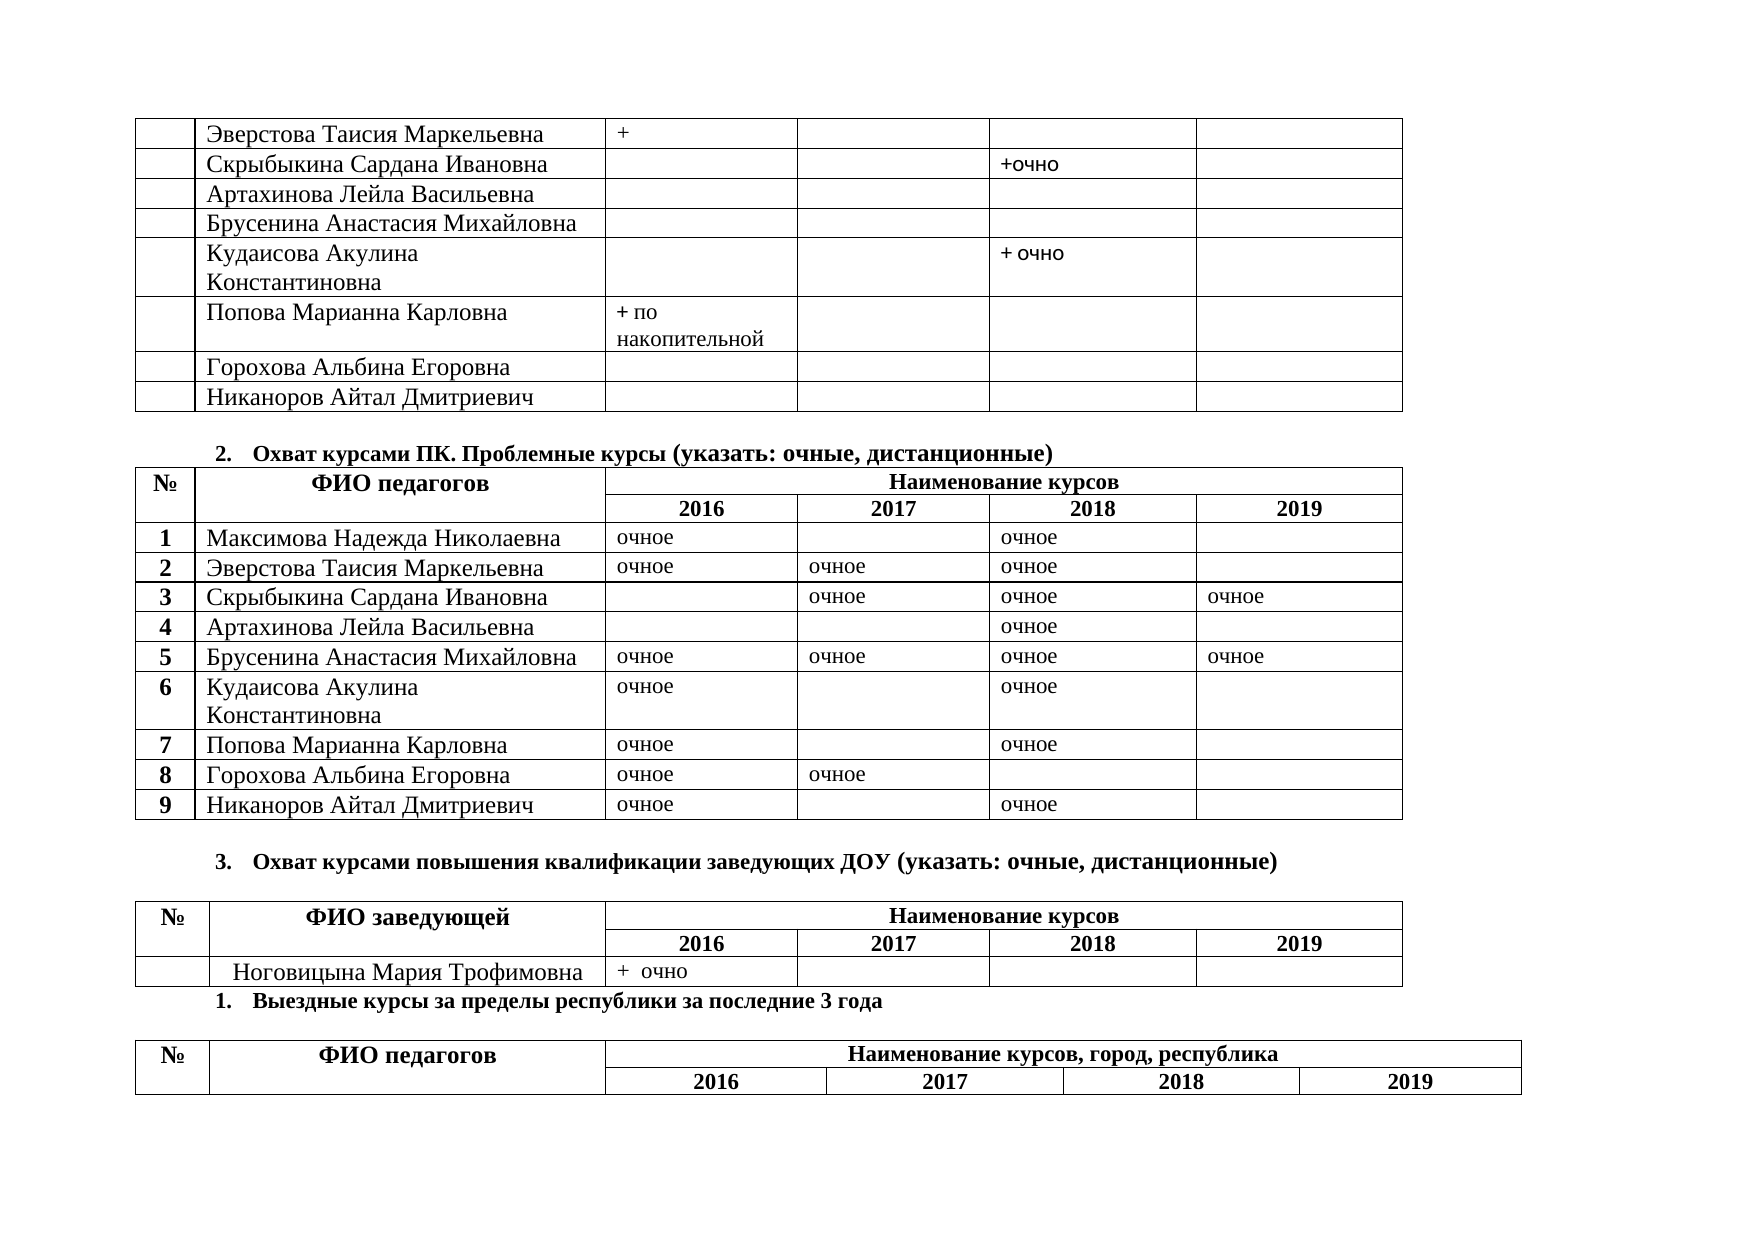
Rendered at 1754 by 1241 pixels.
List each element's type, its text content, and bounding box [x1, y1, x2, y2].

table_cell Эверстова Таисия Маркельевна [196, 119, 605, 148]
table_cell + по накопительной [606, 297, 797, 351]
table_cell очное [606, 642, 797, 671]
table_cell [798, 612, 989, 641]
table_cell [1197, 612, 1402, 641]
table_cell 1 [136, 523, 194, 552]
table_cell + [606, 119, 797, 148]
table_cell [798, 523, 989, 552]
list Выездные курсы за пределы республики за последние 3 года [215, 987, 1665, 1013]
table_cell [990, 209, 1196, 237]
table_cell [606, 382, 797, 411]
table_cell Ноговицына Мария Трофимовна [210, 957, 605, 986]
table_cell [1197, 238, 1402, 296]
table_cell [990, 382, 1196, 411]
table_cell Скрыбыкина Сардана Ивановна [196, 583, 605, 611]
table_cell [136, 179, 194, 207]
table_cell [136, 209, 194, 237]
table_cell [798, 238, 989, 296]
table_cell [990, 119, 1196, 148]
table_cell [798, 149, 989, 178]
table_cell [606, 149, 797, 178]
table_cell очное [798, 553, 989, 581]
table_cell Максимова Надежда Николаевна [196, 523, 605, 552]
table_cell [136, 382, 194, 411]
table_cell [1197, 672, 1402, 729]
table_cell [1197, 730, 1402, 759]
table_cell [798, 352, 989, 381]
table_cell [606, 238, 797, 296]
table_cell очное [990, 612, 1196, 641]
table_cell Кудаисова Акулина Константиновна [196, 238, 605, 296]
table_cell [606, 209, 797, 237]
table_cell 2019 [1300, 1068, 1521, 1094]
table_cell [136, 352, 194, 381]
table_cell [798, 209, 989, 237]
table_cell Никаноров Айтал Дмитриевич [196, 382, 605, 411]
table_header ФИО педагогов [210, 1041, 605, 1094]
table_cell очное [1197, 642, 1402, 671]
table_cell 2016 [606, 495, 797, 522]
list Охват курсами ПК. Проблемные курсы (указать: очные, дистанционные) [215, 438, 1665, 467]
list Охват курсами повышения квалификации заведующих ДОУ (указать: очные, дистанционные) [215, 846, 1665, 875]
table_cell Брусенина Анастасия Михайловна [196, 209, 605, 237]
table_cell Артахинова Лейла Васильевна [196, 612, 605, 641]
table_header № [136, 902, 209, 956]
table_cell Никаноров Айтал Дмитриевич [196, 790, 605, 819]
table_cell очное [990, 583, 1196, 611]
table_cell очное [606, 523, 797, 552]
table_cell [798, 672, 989, 729]
table_cell очное [990, 790, 1196, 819]
table_cell очное [606, 553, 797, 581]
table_cell [990, 957, 1196, 986]
table_cell очное [606, 760, 797, 789]
table_cell 8 [136, 760, 194, 789]
table_cell Брусенина Анастасия Михайловна [196, 642, 605, 671]
table_header № [136, 1041, 209, 1094]
table_cell 3 [136, 583, 194, 611]
table_cell 2017 [827, 1068, 1063, 1094]
table_cell [1197, 760, 1402, 789]
table_cell [1197, 790, 1402, 819]
table_cell [990, 297, 1196, 351]
table_cell [1197, 149, 1402, 178]
table_cell [1197, 179, 1402, 207]
table_cell Попова Марианна Карловна [196, 297, 605, 351]
table_cell Артахинова Лейла Васильевна [196, 179, 605, 207]
table_cell [136, 238, 194, 296]
table_cell [798, 957, 989, 986]
table_cell очное [990, 642, 1196, 671]
table_cell очное [606, 730, 797, 759]
table_cell [798, 382, 989, 411]
table_cell очное [990, 553, 1196, 581]
table_cell + очно [990, 238, 1196, 296]
table_cell [798, 179, 989, 207]
table_cell [798, 730, 989, 759]
table_cell 2016 [606, 930, 797, 956]
table_cell [1197, 209, 1402, 237]
table_cell очное [798, 642, 989, 671]
table_cell очное [990, 523, 1196, 552]
table_cell Эверстова Таисия Маркельевна [196, 553, 605, 581]
table_cell [798, 790, 989, 819]
table_header № [136, 468, 194, 522]
table_cell [136, 119, 194, 148]
table_cell Скрыбыкина Сардана Ивановна [196, 149, 605, 178]
table_cell очное [798, 583, 989, 611]
table_header Наименование курсов [606, 468, 1402, 494]
table_cell [990, 352, 1196, 381]
table_cell очное [990, 672, 1196, 729]
table_cell [1197, 553, 1402, 581]
table_cell [1197, 352, 1402, 381]
table_cell 2019 [1197, 495, 1402, 522]
table_cell [606, 612, 797, 641]
table_cell [1197, 957, 1402, 986]
table_cell 2018 [990, 930, 1196, 956]
table_cell [798, 297, 989, 351]
table_cell Кудаисова Акулина Константиновна [196, 672, 605, 729]
table_header ФИО заведующей [210, 902, 605, 956]
table_cell 2017 [798, 495, 989, 522]
table_header ФИО педагогов [196, 468, 605, 522]
table_cell 2018 [990, 495, 1196, 522]
table_cell [136, 297, 194, 351]
table_cell [1197, 382, 1402, 411]
table_cell [136, 957, 209, 986]
table_cell Попова Марианна Карловна [196, 730, 605, 759]
table_cell [990, 179, 1196, 207]
table_cell Горохова Альбина Егоровна [196, 760, 605, 789]
table_cell + очно [606, 957, 797, 986]
table_cell 2016 [606, 1068, 826, 1094]
table_cell [990, 760, 1196, 789]
table_cell [798, 119, 989, 148]
table_cell очное [606, 672, 797, 729]
table_cell +очно [990, 149, 1196, 178]
table_cell [136, 149, 194, 178]
table_cell [606, 583, 797, 611]
table_cell очное [990, 730, 1196, 759]
table_cell [606, 352, 797, 381]
table_cell 6 [136, 672, 194, 729]
table_cell очное [798, 760, 989, 789]
table_cell 2017 [798, 930, 989, 956]
table_cell 9 [136, 790, 194, 819]
table_cell [1197, 119, 1402, 148]
table_cell 2019 [1197, 930, 1402, 956]
table_cell [1197, 523, 1402, 552]
table_cell 7 [136, 730, 194, 759]
table_cell [1197, 297, 1402, 351]
table_header Наименование курсов [606, 902, 1402, 928]
table_cell 5 [136, 642, 194, 671]
table_cell 2018 [1064, 1068, 1299, 1094]
table_cell очное [606, 790, 797, 819]
table_cell 4 [136, 612, 194, 641]
table_cell очное [1197, 583, 1402, 611]
table_cell 2 [136, 553, 194, 581]
table_cell [606, 179, 797, 207]
table_cell Горохова Альбина Егоровна [196, 352, 605, 381]
table_header Наименование курсов, город, республика [606, 1041, 1521, 1067]
